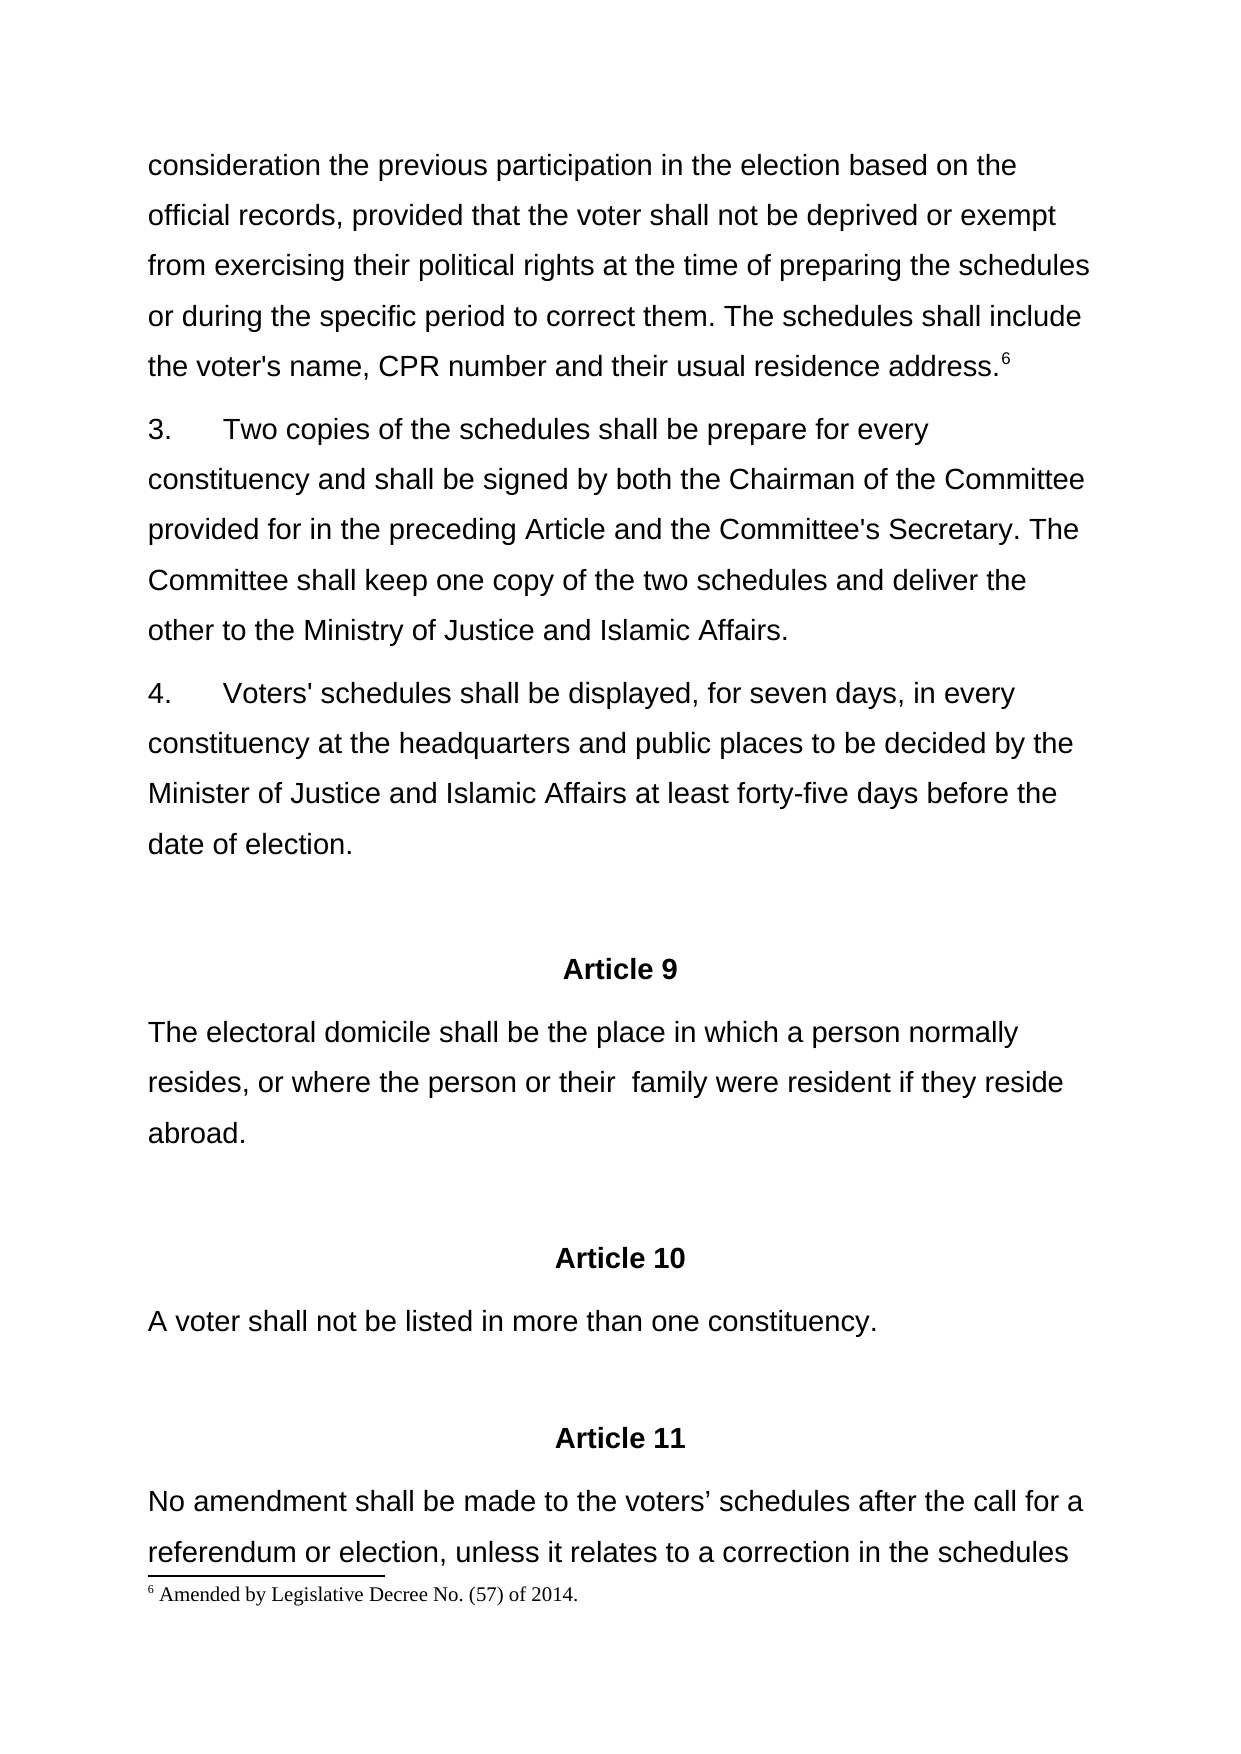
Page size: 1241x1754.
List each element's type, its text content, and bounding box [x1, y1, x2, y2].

text Article 11 [148, 1421, 1093, 1455]
list Voters' schedules shall be displayed, for seven days, in every constituency at the headquarters and public places to be decided by the Minister of Justice and Islamic Affairs at least forty-five days before the date of election. [148, 676, 1093, 860]
text The electoral domicile shall be the place in which a person normally resides, or where the person or their family were resident if they reside abroad. [148, 1015, 1093, 1149]
text Article 10 [148, 1241, 1093, 1275]
text A voter shall not be listed in more than one constituency. [148, 1304, 1093, 1338]
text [148, 1484, 1093, 1568]
text Article 9 [148, 952, 1093, 986]
list Two copies of the schedules shall be prepare for every constituency and shall be signed by both the Chairman of the Committee provided for in the preceding Article and the Committee's Secretary. The Committee shall keep one copy of the two schedules and deliver the other to the Ministry of Justice and Islamic Affairs. [148, 412, 1093, 646]
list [148, 148, 1093, 382]
